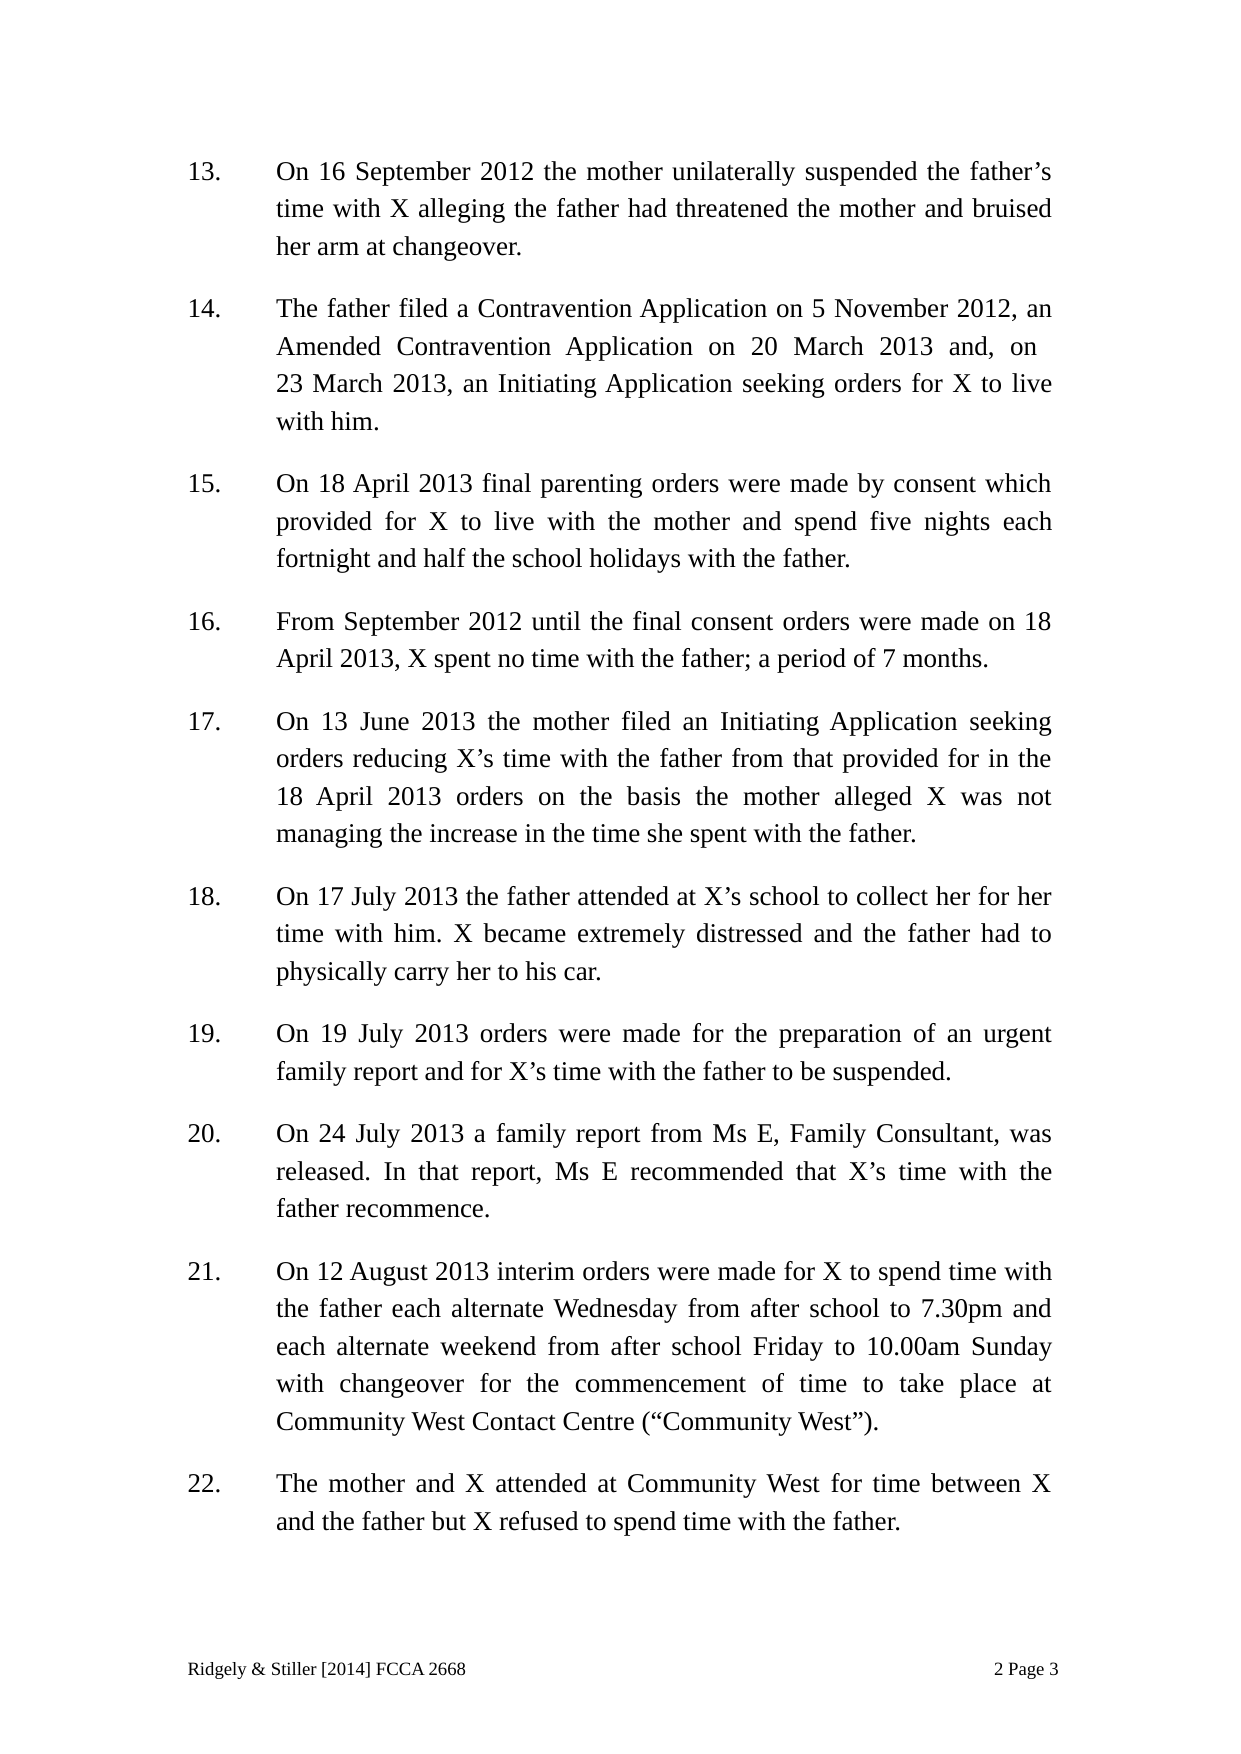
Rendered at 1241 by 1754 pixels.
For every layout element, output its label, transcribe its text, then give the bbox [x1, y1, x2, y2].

text The mother and X attended at Community West for time between X and the father but X refused to spend time with the father. [187, 1462, 1053, 1537]
text On 17 July 2013 the father attended at X’s school to collect her for her time with him. X became extremely distressed and the father had to physically carry her to his car. [187, 875, 1053, 987]
text From September 2012 until the final consent orders were made on 18 April 2013, X spent no time with the father; a period of 7 months. [187, 600, 1053, 675]
text On 16 September 2012 the mother unilaterally suspended the father’s time with X alleging the father had threatened the mother and bruised her arm at changeover. [187, 150, 1053, 262]
text On 12 August 2013 interim orders were made for X to spend time with the father each alternate Wednesday from after school to 7.30pm and each alternate weekend from after school Friday to 10.00am Sunday with changeover for the commencement of time to take place at Community West Contact Centre (“Community West”). [187, 1250, 1053, 1437]
text On 18 April 2013 final parenting orders were made by consent which provided for X to live with the mother and spend five nights each fortnight and half the school holidays with the father. [187, 462, 1053, 575]
text On 24 July 2013 a family report from Ms E, Family Consultant, was released. In that report, Ms E recommended that X’s time with the father recommence. [187, 1112, 1053, 1225]
text On 13 June 2013 the mother filed an Initiating Application seeking orders reducing X’s time with the father from that provided for in the 18 April 2013 orders on the basis the mother alleged X was not managing the increase in the time she spent with the father. [187, 700, 1053, 850]
text On 19 July 2013 orders were made for the preparation of an urgent family report and for X’s time with the father to be suspended. [187, 1012, 1053, 1087]
text The father filed a Contravention Application on 5 November 2012, an Amended Contravention Application on 20 March 2013 and, on 23 March 2013, an Initiating Application seeking orders for X to live with him. [187, 287, 1053, 437]
